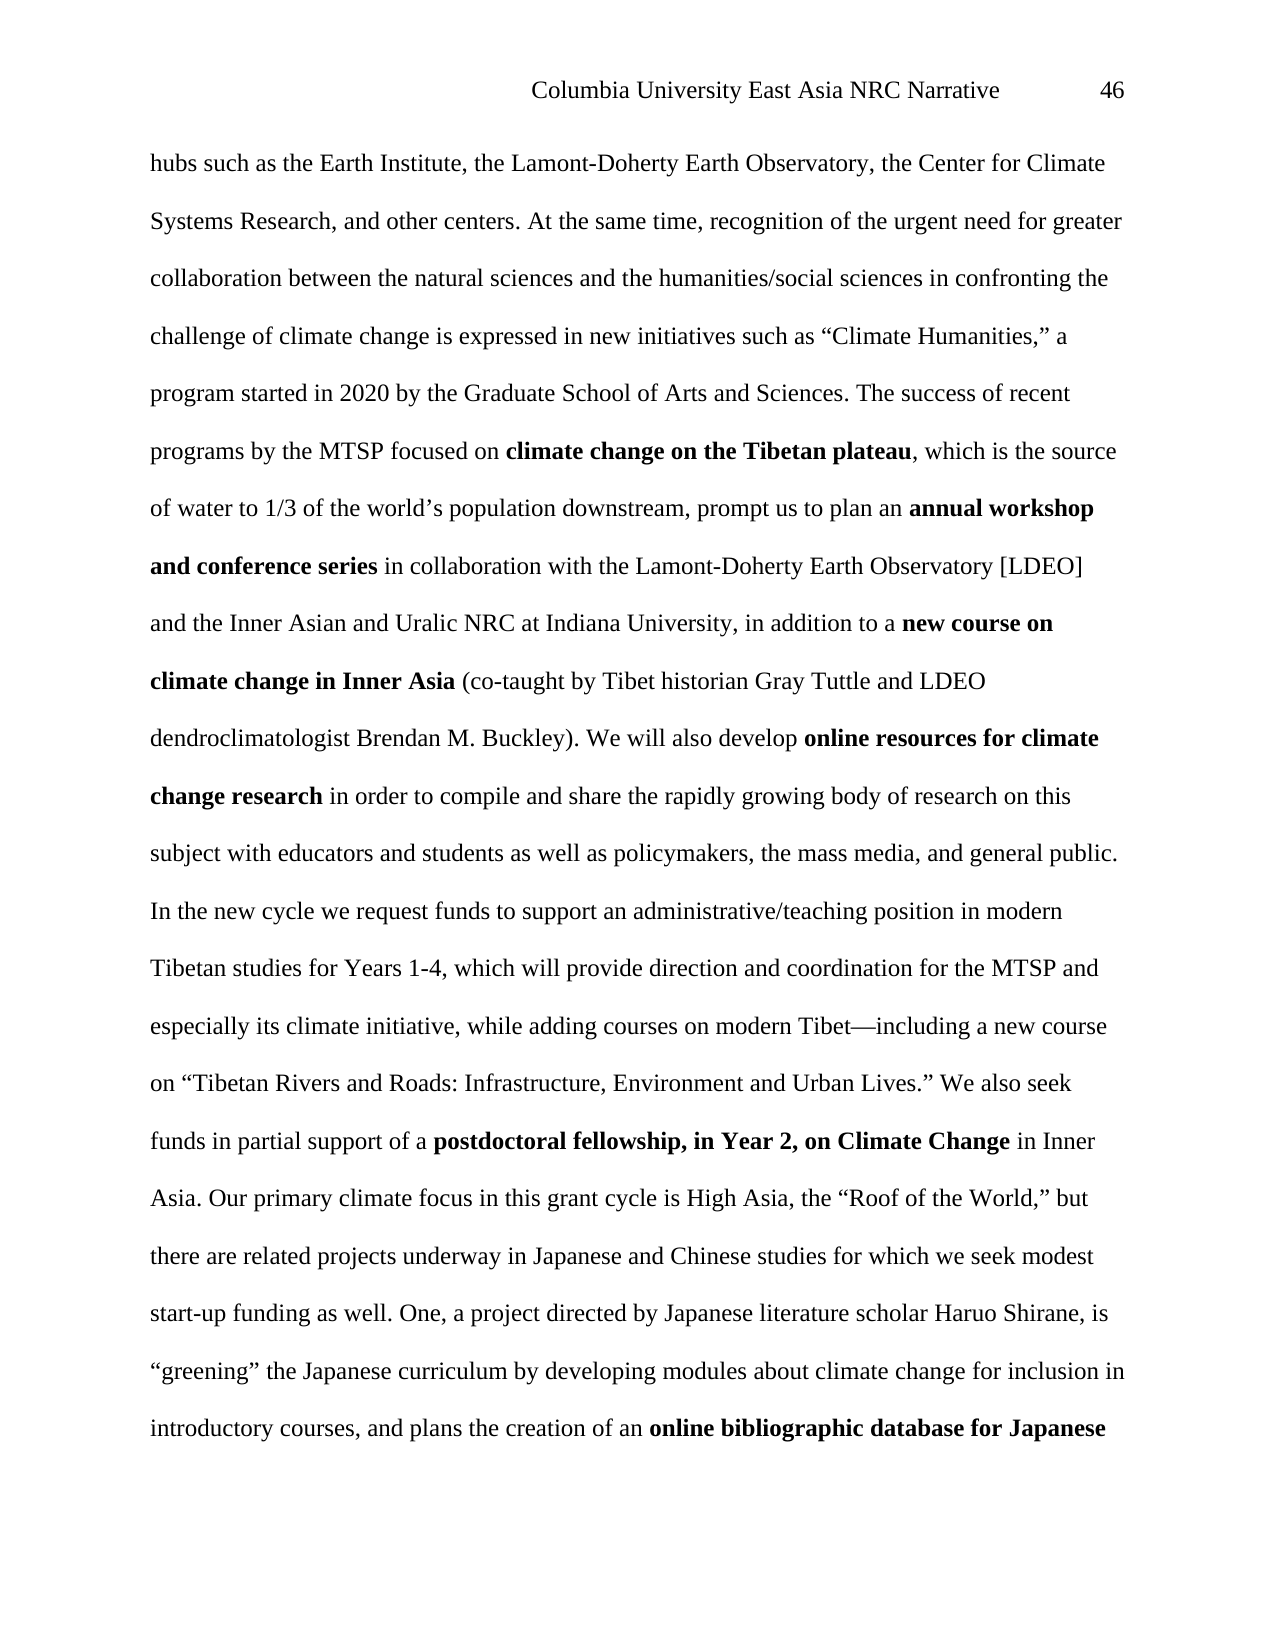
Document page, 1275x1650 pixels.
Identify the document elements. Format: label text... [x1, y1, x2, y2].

text hubs such as the Earth Institute, the Lamont-Doherty Earth Observatory, the Center for Climate Systems Research, and other centers. At the same time, recognition of the urgent need for greater collaboration between the natural sciences and the humanities/social sciences in confronting the challenge of climate change is expressed in new initiatives such as “Climate Humanities,” a program started in 2020 by the Graduate School of Arts and Sciences. The success of recent programs by the MTSP focused on climate change on the Tibetan plateau, which is the source of water to 1/3 of the world’s population downstream, prompt us to plan an annual workshop and conference series in collaboration with the Lamont-Doherty Earth Observatory [LDEO] and the Inner Asian and Uralic NRC at Indiana University, in addition to a new course on climate change in Inner Asia (co-taught by Tibet historian Gray Tuttle and LDEO dendroclimatologist Brendan M. Buckley). We will also develop online resources for climate change research in order to compile and share the rapidly growing body of research on this subject with educators and students as well as policymakers, the mass media, and general public. In the new cycle we request funds to support an administrative/teaching position in modern Tibetan studies for Years 1-4, which will provide direction and coordination for the MTSP and especially its climate initiative, while adding courses on modern Tibet—including a new course on “Tibetan Rivers and Roads: Infrastructure, Environment and Urban Lives.” We also seek funds in partial support of a postdoctoral fellowship, in Year 2, on Climate Change in Inner Asia. Our primary climate focus in this grant cycle is High Asia, the “Roof of the World,” but there are related projects underway in Japanese and Chinese studies for which we seek modest start-up funding as well. One, a project directed by Japanese literature scholar Haruo Shirane, is “greening” the Japanese curriculum by developing modules about climate change for inclusion in introductory courses, and plans the creation of an online bibliographic database for Japanese [150, 148, 1125, 1442]
